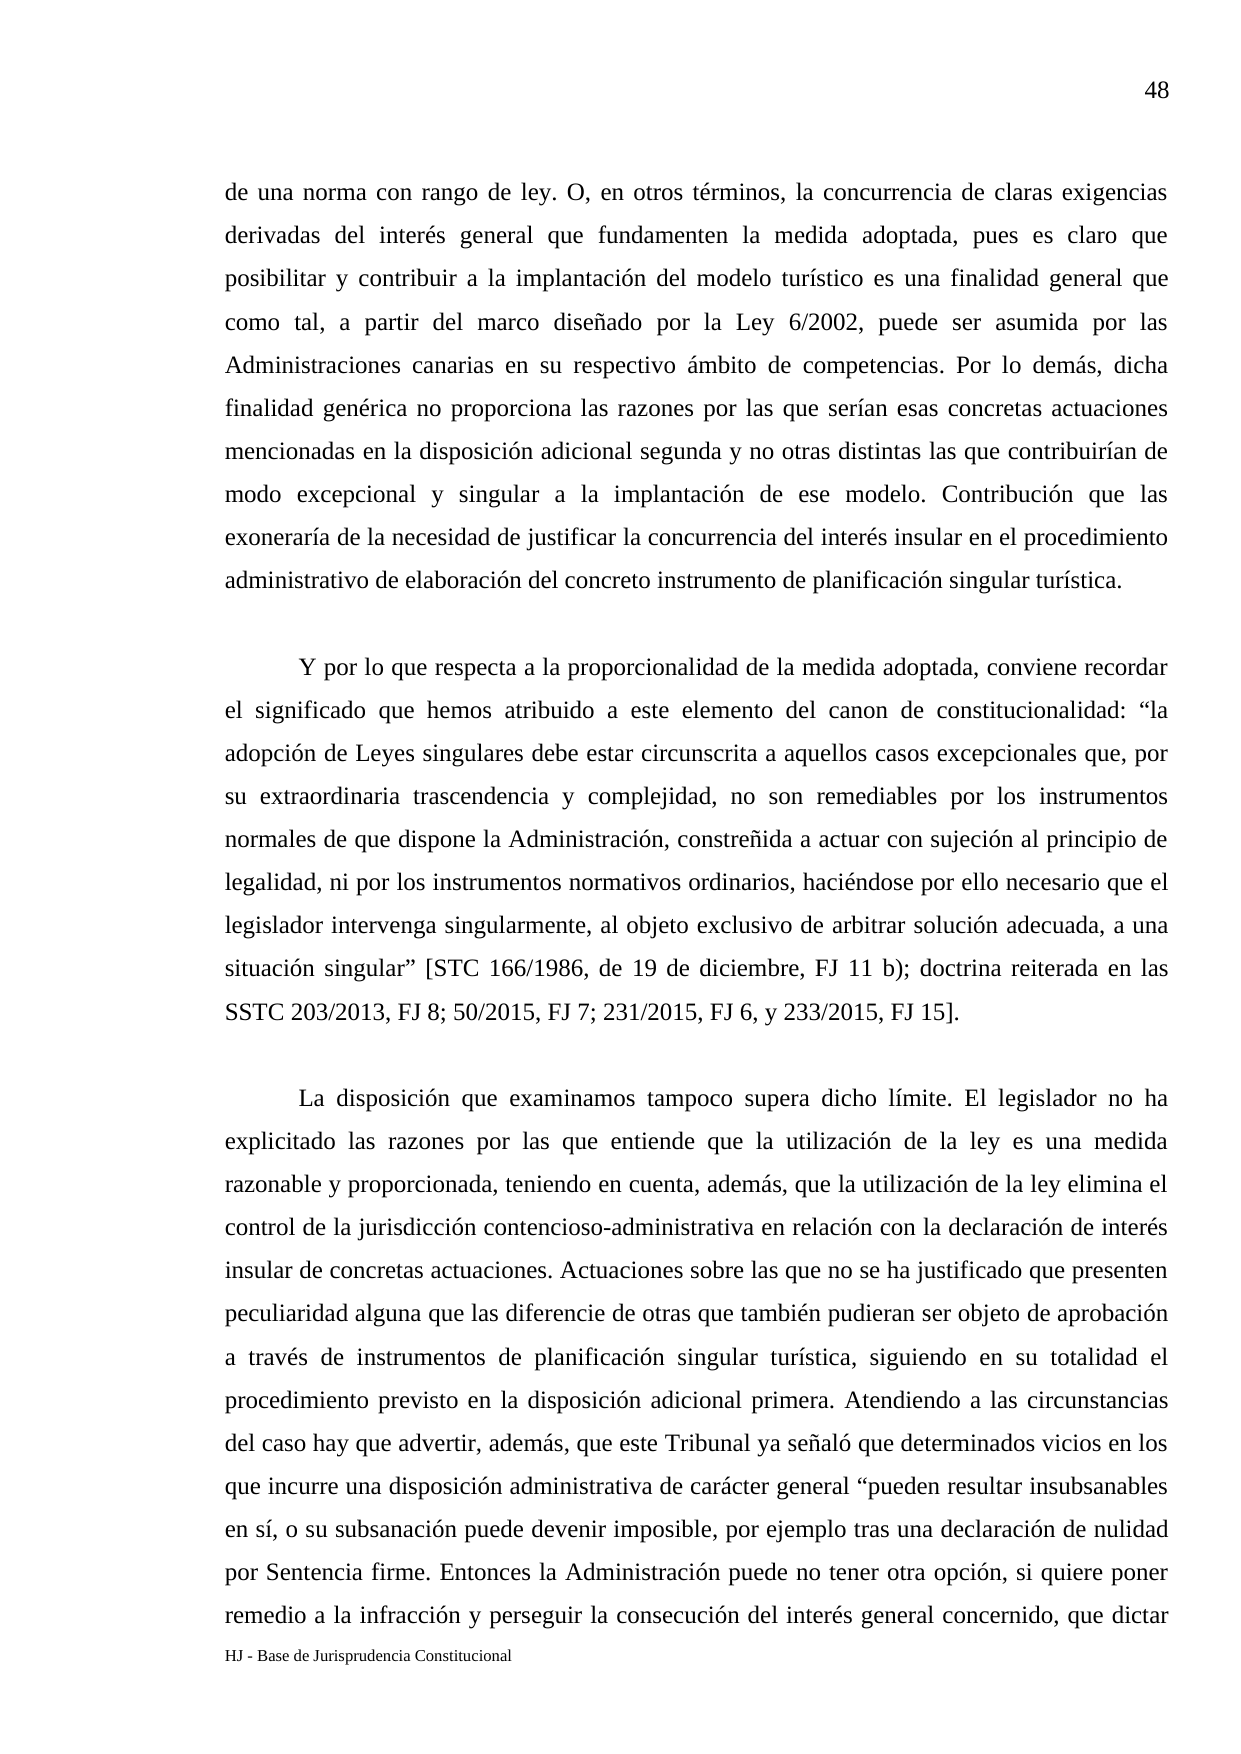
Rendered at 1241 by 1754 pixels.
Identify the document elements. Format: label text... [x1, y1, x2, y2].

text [224, 1083, 1169, 1629]
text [224, 177, 1169, 594]
text Y por lo que respecta a la proporcionalidad de la medida adoptada, conviene recordar el significado que hemos atribuido a este elemento del canon de constitucionalidad: “la adopción de Leyes singulares debe estar circunscrita a aquellos casos excepcionales que, por su extraordinaria trascendencia y complejidad, no son remediables por los instrumentos normales de que dispone la Administración, constreñida a actuar con sujeción al principio de legalidad, ni por los instrumentos normativos ordinarios, haciéndose por ello necesario que el legislador intervenga singularmente, al objeto exclusivo de arbitrar solución adecuada, a una situación singular” [STC 166/1986, de 19 de diciembre, FJ 11 b); doctrina reiterada en las SSTC 203/2013, FJ 8; 50/2015, FJ 7; 231/2015, FJ 6, y 233/2015, FJ 15]. [224, 652, 1169, 1025]
